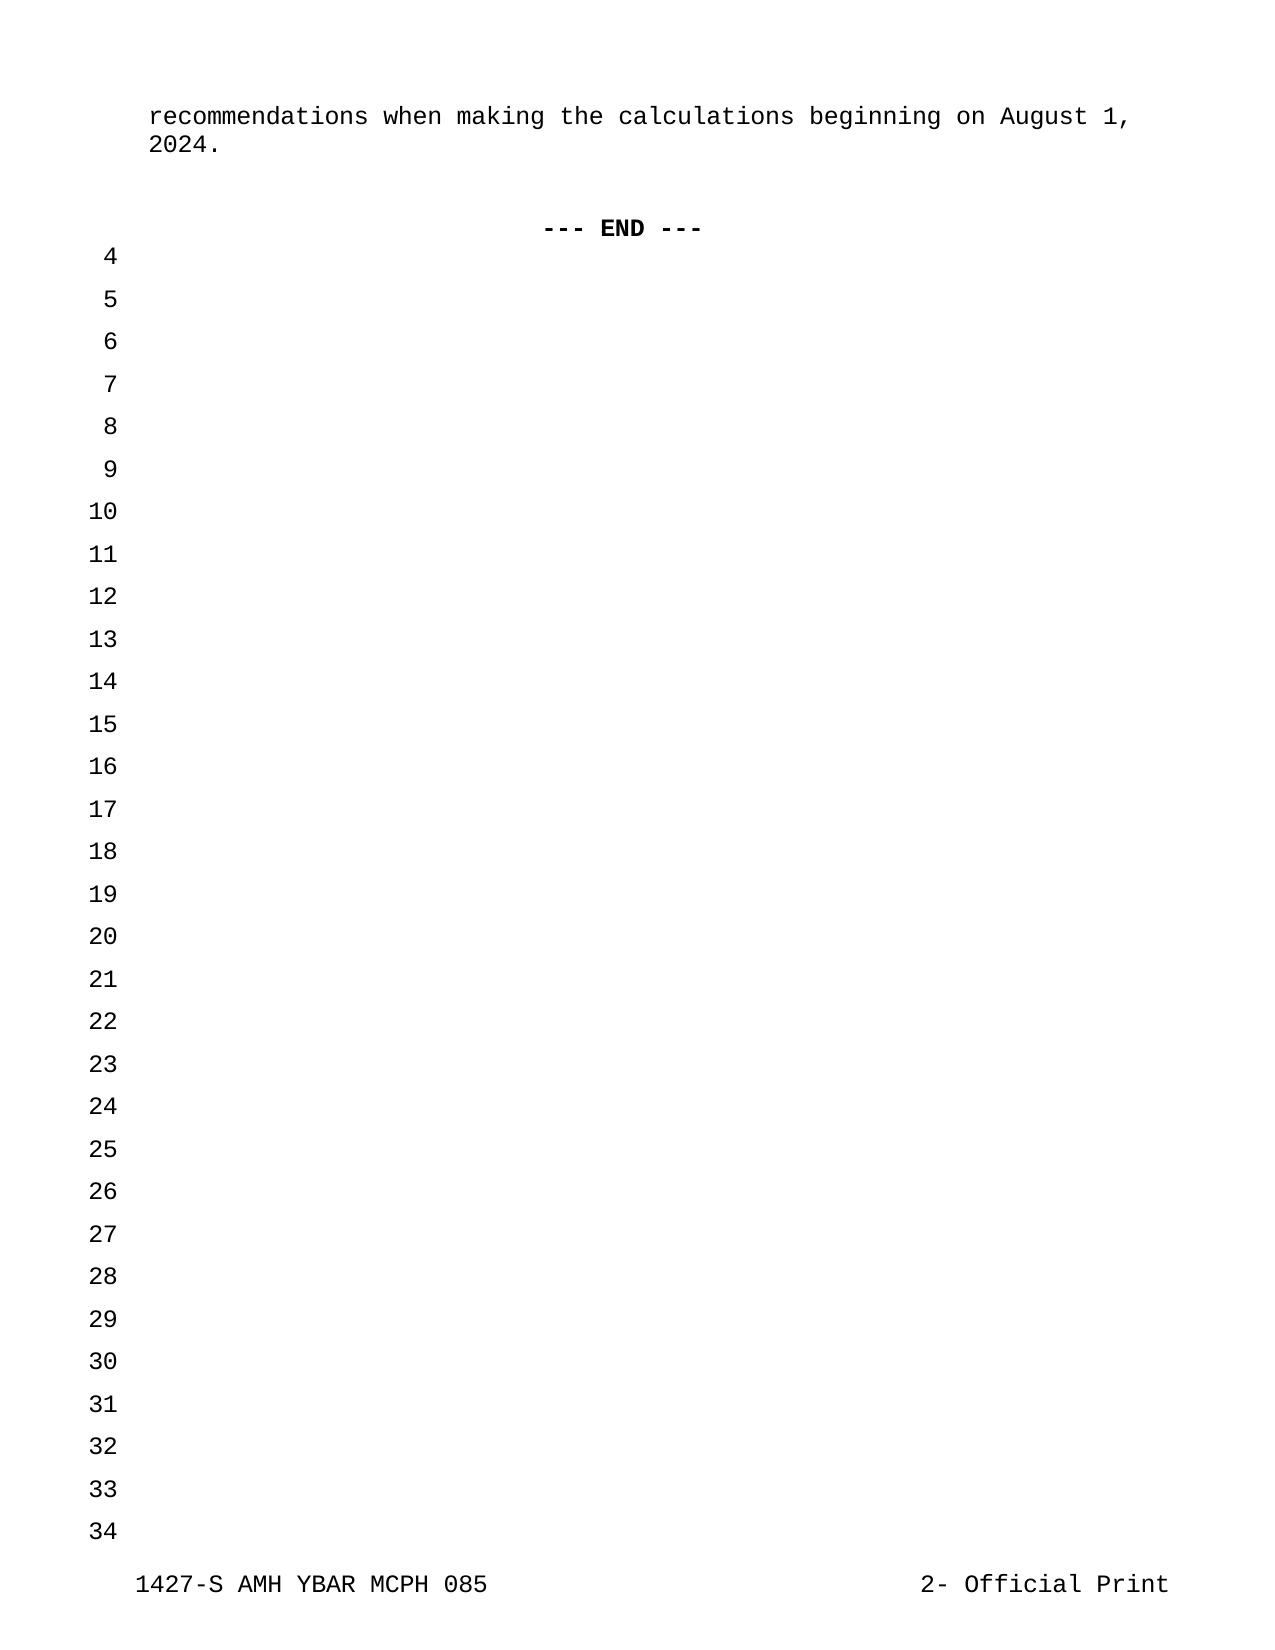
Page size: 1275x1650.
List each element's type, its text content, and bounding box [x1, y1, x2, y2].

text --- END --- [75, 202, 1170, 245]
